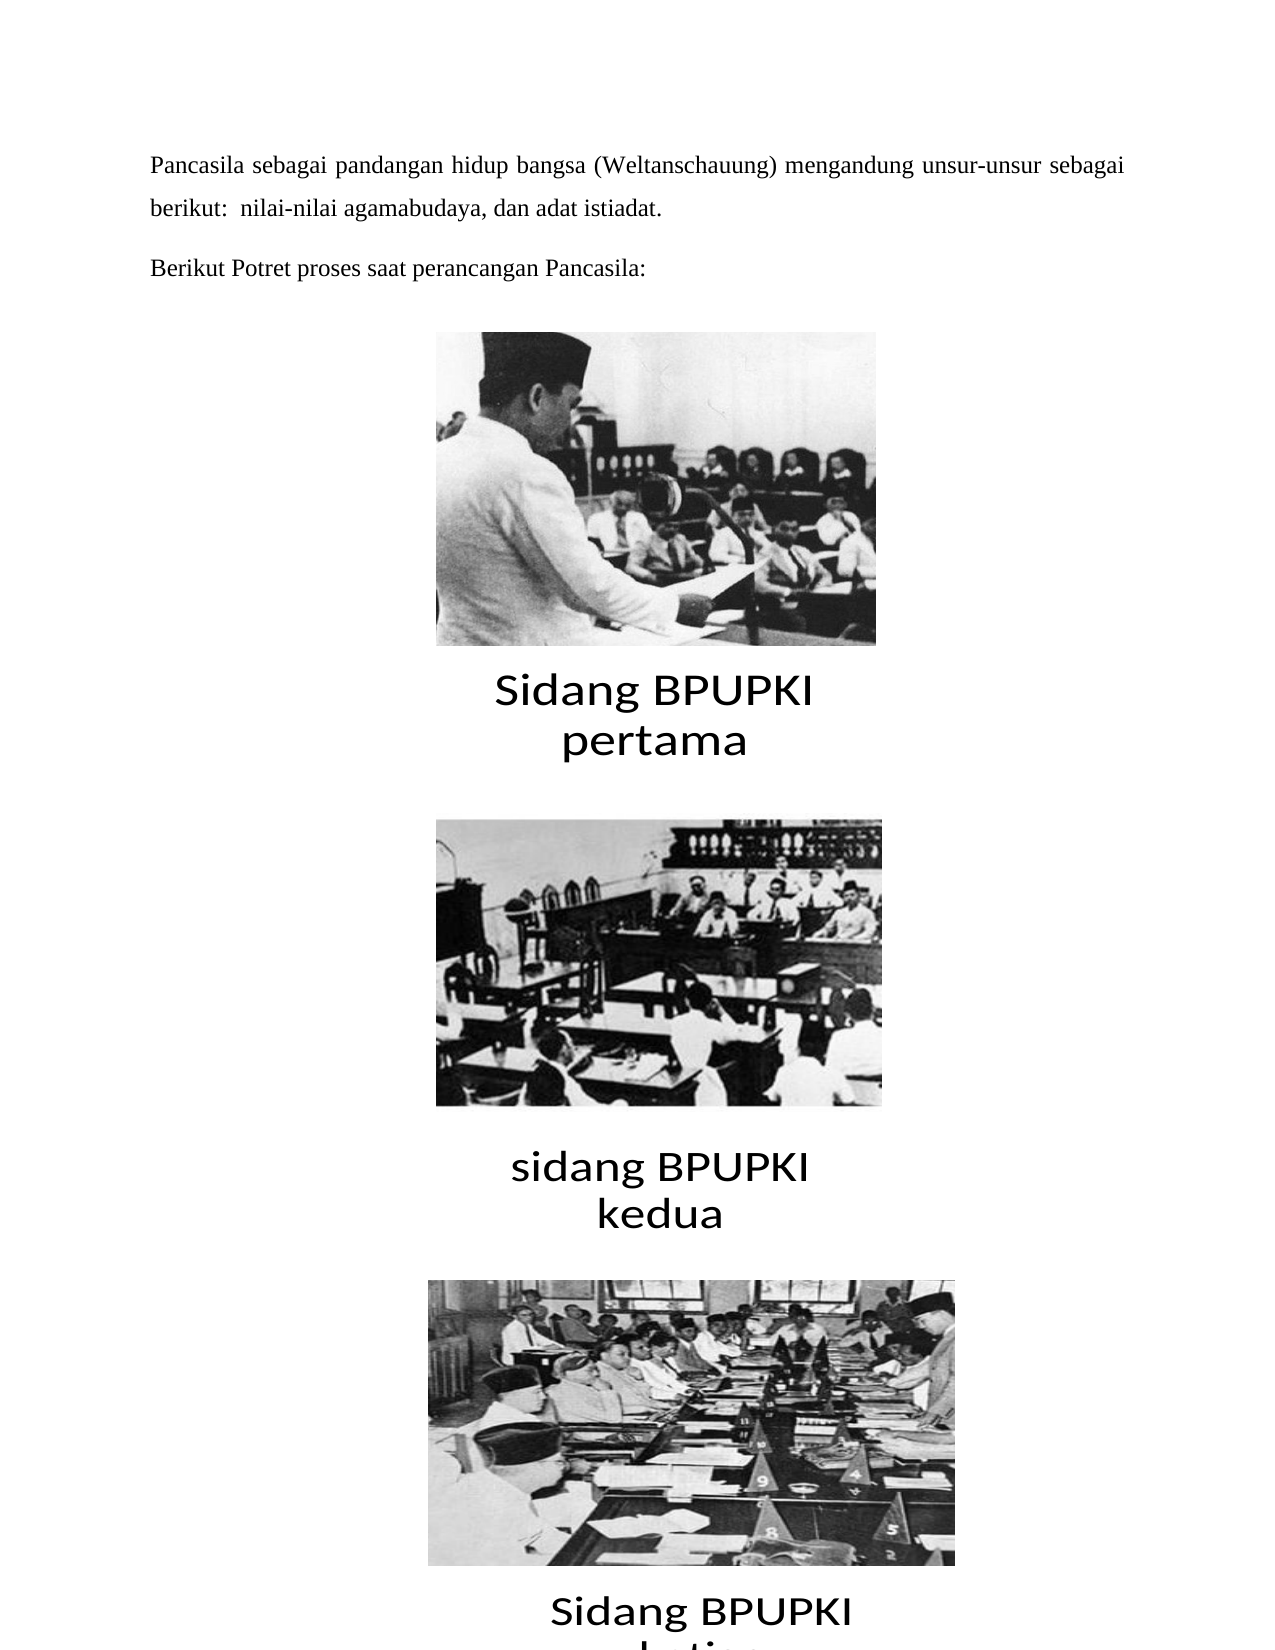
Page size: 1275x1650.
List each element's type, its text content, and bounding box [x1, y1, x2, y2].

text Pancasila sebagai pandangan hidup bangsa (Weltanschauung) mengandung unsur-unsur sebagai berikut: nilai-nilai agamabudaya, dan adat istiadat. [150, 150, 1125, 222]
picture [436, 332, 876, 646]
picture [436, 813, 882, 1112]
text Berikut Potret proses saat perancangan Pancasila: [150, 253, 1125, 282]
picture [428, 1280, 955, 1566]
